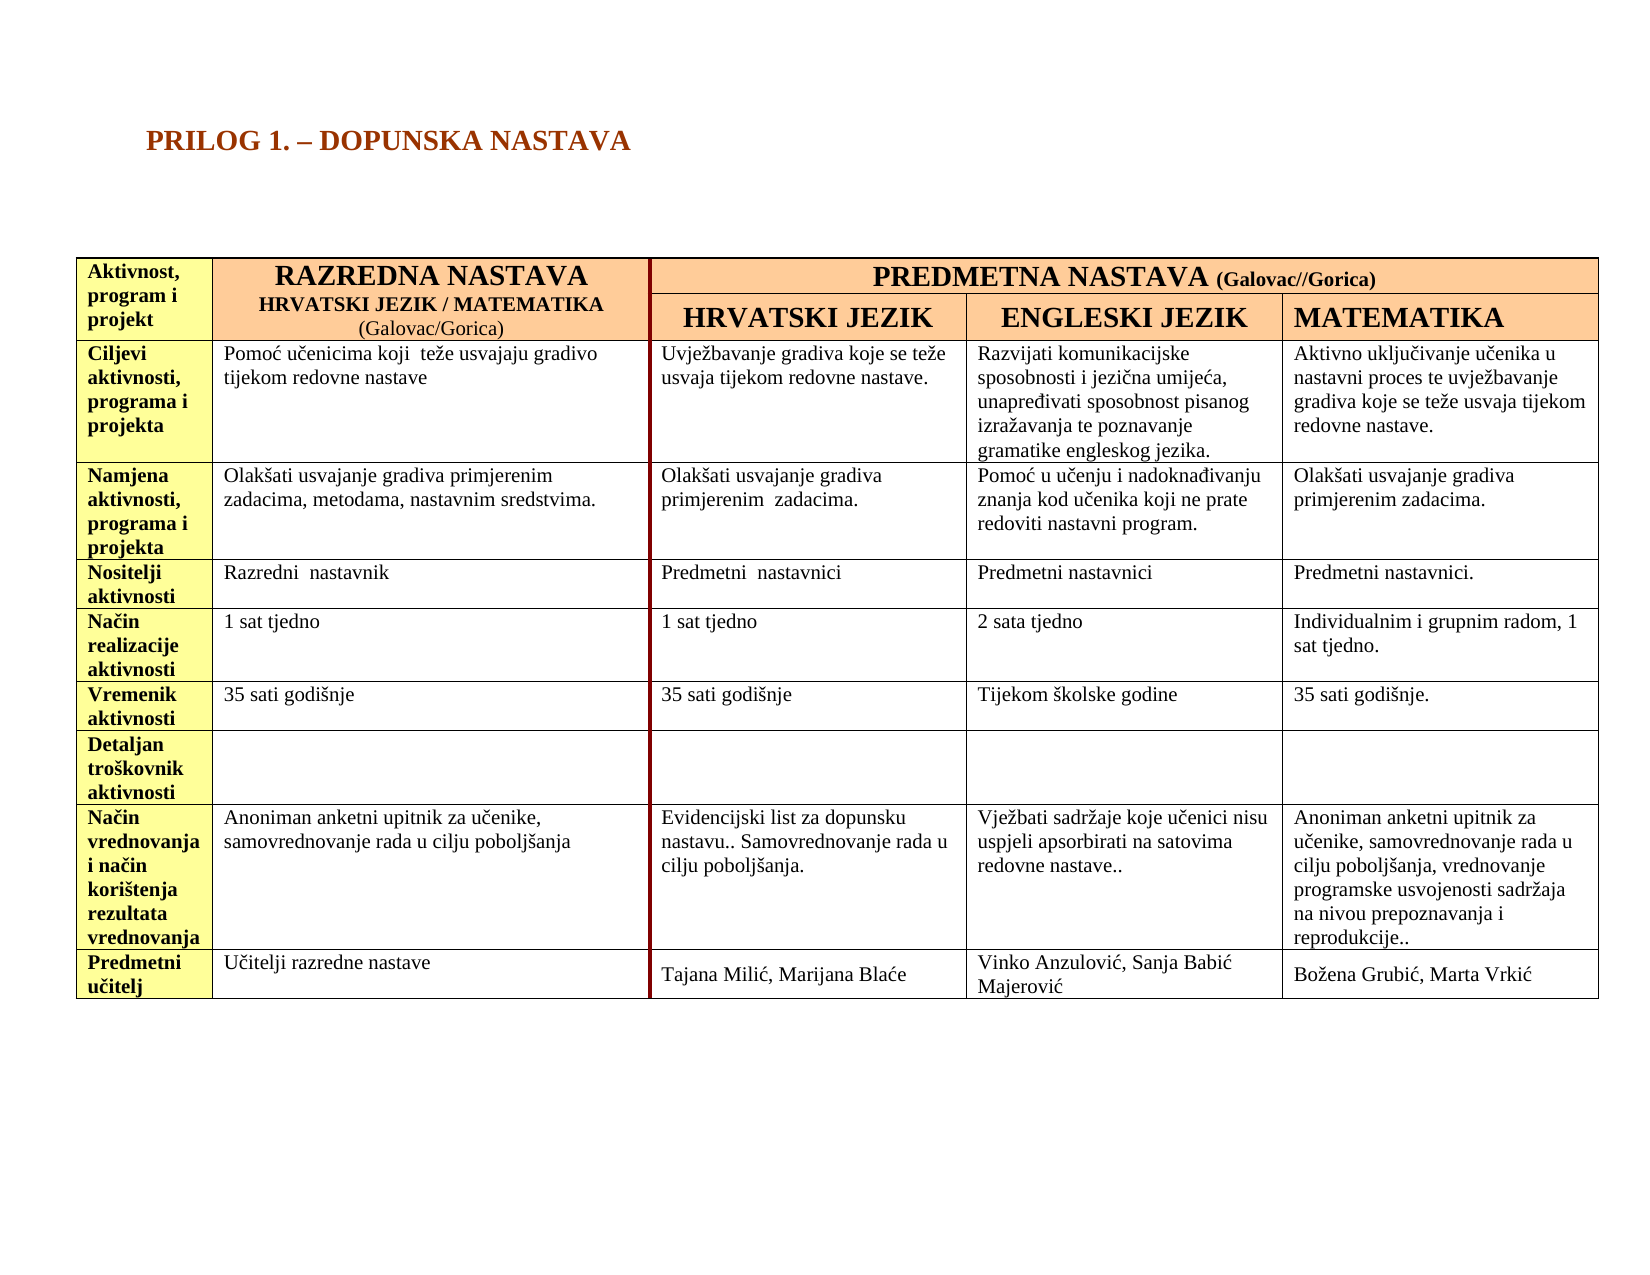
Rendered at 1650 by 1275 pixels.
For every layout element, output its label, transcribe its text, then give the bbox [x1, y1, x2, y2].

table_cell Pomoć u učenju i nadoknađivanju znanja kod učenika koji ne prate redoviti nastavni program. [967, 463, 1282, 559]
table_cell Način realizacije aktivnosti [77, 609, 212, 681]
table_header Aktivnost, program i projekt [77, 259, 212, 340]
table_cell 35 sati godišnje [652, 682, 966, 730]
table_cell Razredni nastavnik [213, 560, 648, 608]
table_cell Predmetni nastavnici [967, 560, 1282, 608]
table_cell Nositelji aktivnosti [77, 560, 212, 608]
table_cell Razvijati komunikacijske sposobnosti i jezična umijeća, unapređivati sposobnost pisanog izražavanja te poznavanje gramatike engleskog jezika. [967, 341, 1282, 462]
table_cell [967, 731, 1282, 804]
table_cell HRVATSKI JEZIK [652, 294, 966, 340]
table_cell Namjena aktivnosti, programa i projekta [77, 463, 212, 559]
table_cell Tijekom školske godine [967, 682, 1282, 730]
table_cell 1 sat tjedno [213, 609, 648, 681]
table_cell [652, 731, 966, 804]
table_cell Vinko Anzulović, Sanja Babić Majerović [967, 950, 1282, 998]
table_cell Vremenik aktivnosti [77, 682, 212, 730]
table_cell Anoniman anketni upitnik za učenike, samovrednovanje rada u cilju poboljšanja [213, 805, 648, 949]
table_header RAZREDNA NASTAVA HRVATSKI JEZIK / MATEMATIKA (Galovac/Gorica) [213, 259, 648, 340]
table_cell Anoniman anketni upitnik za učenike, samovrednovanje rada u cilju poboljšanja, vrednovanje programske usvojenosti sadržaja na nivou prepoznavanja i reprodukcije.. [1283, 805, 1598, 949]
table_cell Aktivno uključivanje učenika u nastavni proces te uvježbavanje gradiva koje se teže usvaja tijekom redovne nastave. [1283, 341, 1598, 462]
table_cell Tajana Milić, Marijana Blaće [652, 950, 966, 998]
table_cell [213, 731, 648, 804]
table_cell Predmetni nastavnici. [1283, 560, 1598, 608]
text PRILOG 1. – DOPUNSKA NASTAVA [87, 123, 1587, 157]
table_cell Pomoć učenicima koji teže usvajaju gradivo tijekom redovne nastave [213, 341, 648, 462]
table_cell Predmetni učitelj [77, 950, 212, 998]
table_cell MATEMATIKA [1283, 294, 1598, 340]
table_cell Ciljevi aktivnosti, programa i projekta [77, 341, 212, 462]
table_cell Individualnim i grupnim radom, 1 sat tjedno. [1283, 609, 1598, 681]
table_cell Olakšati usvajanje gradiva primjerenim zadacima, metodama, nastavnim sredstvima. [213, 463, 648, 559]
table_cell 1 sat tjedno [652, 609, 966, 681]
table_cell ENGLESKI JEZIK [967, 294, 1282, 340]
table_cell Olakšati usvajanje gradiva primjerenim zadacima. [1283, 463, 1598, 559]
table_cell 35 sati godišnje [213, 682, 648, 730]
table_cell Božena Grubić, Marta Vrkić [1283, 950, 1598, 998]
table_cell [1283, 731, 1598, 804]
table_cell Predmetni nastavnici [652, 560, 966, 608]
table_cell Olakšati usvajanje gradiva primjerenim zadacima. [652, 463, 966, 559]
table_cell 35 sati godišnje. [1283, 682, 1598, 730]
table_cell 2 sata tjedno [967, 609, 1282, 681]
table_header PREDMETNA NASTAVA (Galovac//Gorica) [652, 259, 1598, 293]
table_cell Uvježbavanje gradiva koje se teže usvaja tijekom redovne nastave. [652, 341, 966, 462]
table_cell Način vrednovanja i način korištenja rezultata vrednovanja [77, 805, 212, 949]
table_cell Učitelji razredne nastave [213, 950, 648, 998]
table_cell Vježbati sadržaje koje učenici nisu uspjeli apsorbirati na satovima redovne nastave.. [967, 805, 1282, 949]
table_cell Evidencijski list za dopunsku nastavu.. Samovrednovanje rada u cilju poboljšanja. [652, 805, 966, 949]
table_cell Detaljan troškovnik aktivnosti [77, 731, 212, 804]
